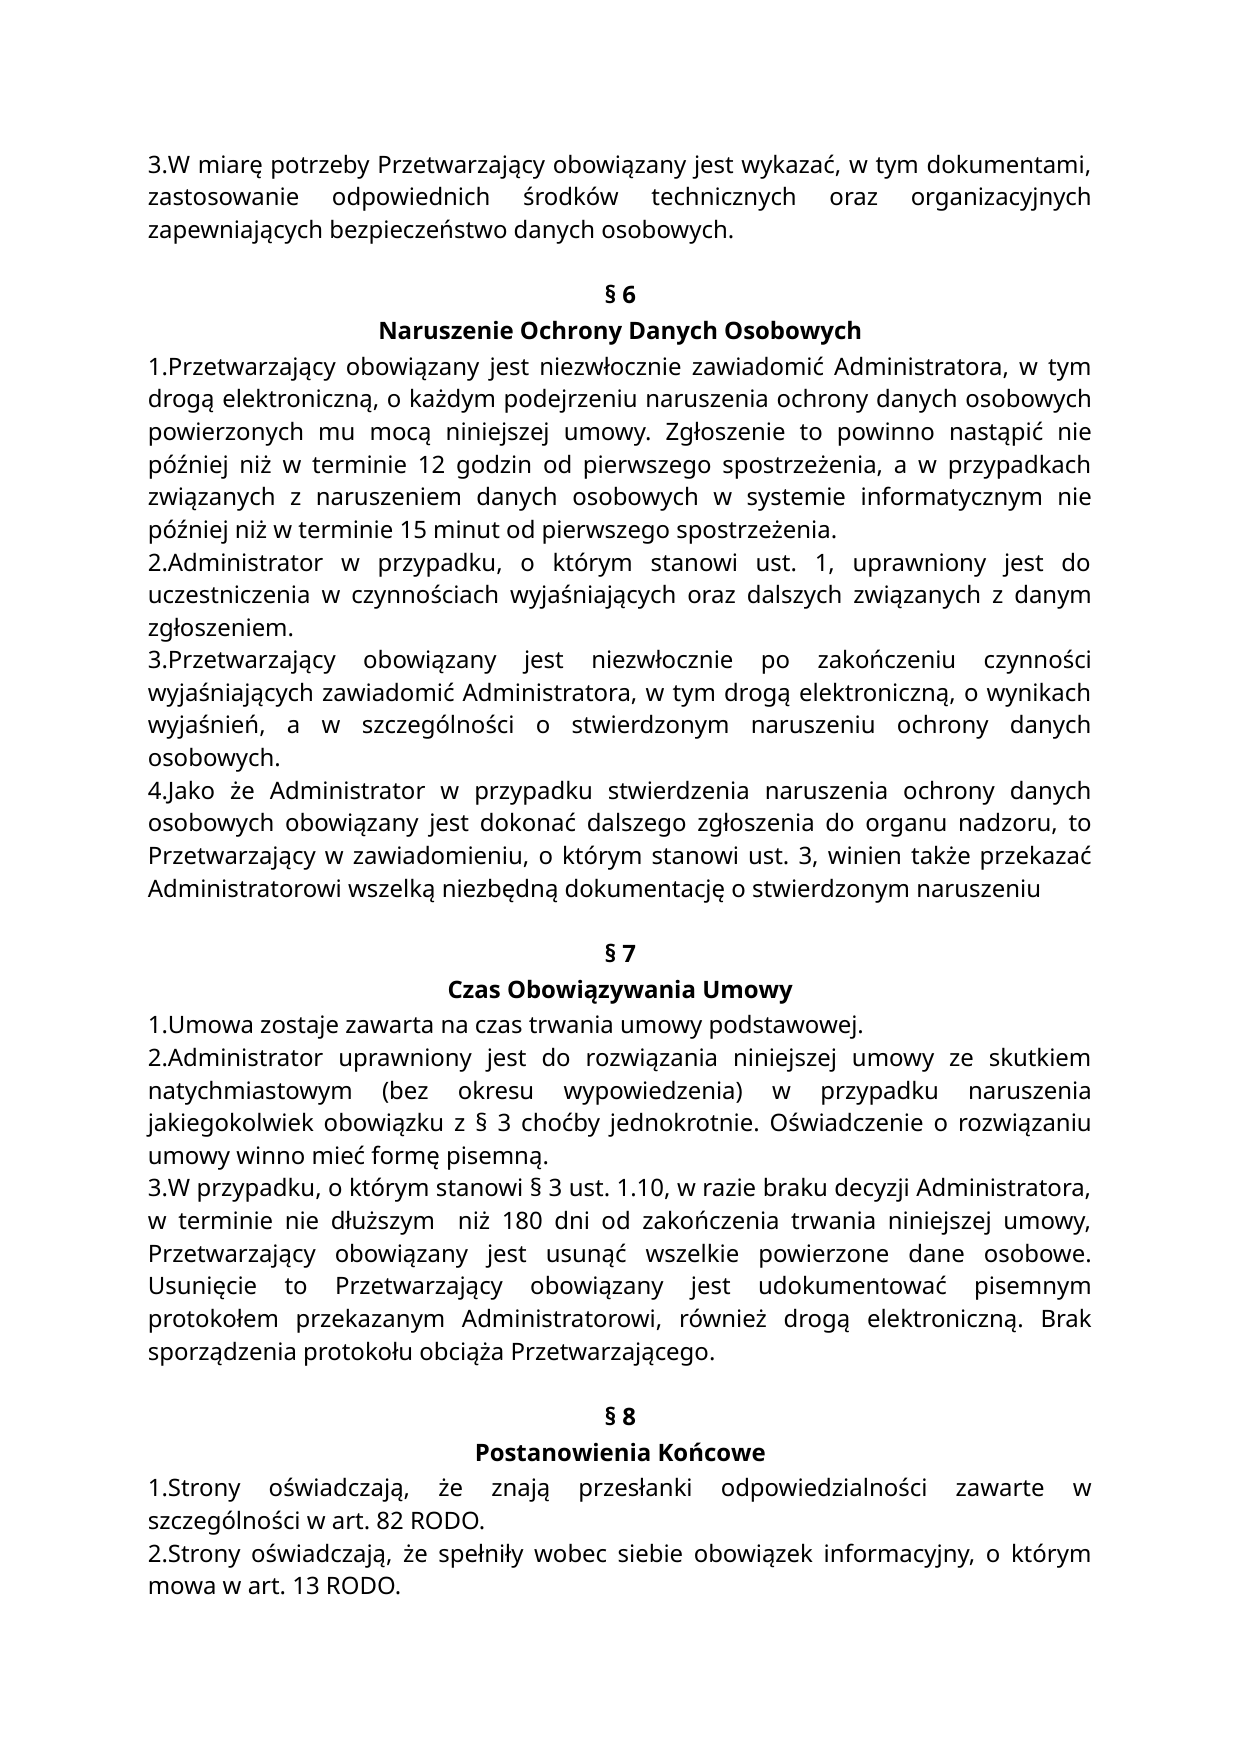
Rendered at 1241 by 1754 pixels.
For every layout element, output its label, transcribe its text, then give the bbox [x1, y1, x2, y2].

text § 7 [148, 937, 1093, 969]
list Przetwarzający obowiązany jest niezwłocznie zawiadomić Administratora, w tym drogą elektroniczną, o każdym podejrzeniu naruszenia ochrony danych osobowych powierzonych mu mocą niniejszej umowy. Zgłoszenie to powinno nastąpić nie później niż w terminie 12 godzin od pierwszego spostrzeżenia, a w przypadkach związanych z naruszeniem danych osobowych w systemie informatycznym nie później niż w terminie 15 minut od pierwszego spostrzeżenia. [148, 350, 1093, 545]
text Postanowienia Końcowe [148, 1435, 1093, 1468]
text § 8 [148, 1399, 1093, 1432]
list Jako że Administrator w przypadku stwierdzenia naruszenia ochrony danych osobowych obowiązany jest dokonać dalszego zgłoszenia do organu nadzoru, to Przetwarzający w zawiadomieniu, o którym stanowi ust. 3, winien także przekazać Administratorowi wszelką niezbędną dokumentację o stwierdzonym naruszeniu [148, 773, 1093, 904]
text Czas Obowiązywania Umowy [148, 972, 1093, 1005]
text Naruszenie Ochrony Danych Osobowych [148, 314, 1093, 346]
list Strony oświadczają, że znają przesłanki odpowiedzialności zawarte w szczególności w art. 82 RODO. [148, 1471, 1093, 1536]
list Administrator w przypadku, o którym stanowi ust. 1, uprawniony jest do uczestniczenia w czynnościach wyjaśniających oraz dalszych związanych z danym zgłoszeniem. [148, 545, 1093, 643]
list Przetwarzający obowiązany jest niezwłocznie po zakończeniu czynności wyjaśniających zawiadomić Administratora, w tym drogą elektroniczną, o wynikach wyjaśnień, a w szczególności o stwierdzonym naruszeniu ochrony danych osobowych. [148, 643, 1093, 773]
list Umowa zostaje zawarta na czas trwania umowy podstawowej. [148, 1008, 1093, 1041]
list W przypadku, o którym stanowi § 3 ust. 1.10, w razie braku decyzji Administratora, w terminie nie dłuższym niż 180 dni od zakończenia trwania niniejszej umowy, Przetwarzający obowiązany jest usunąć wszelkie powierzone dane osobowe. Usunięcie to Przetwarzający obowiązany jest udokumentować pisemnym protokołem przekazanym Administratorowi, również drogą elektroniczną. Brak sporządzenia protokołu obciąża Przetwarzającego. [148, 1171, 1093, 1367]
list Strony oświadczają, że spełniły wobec siebie obowiązek informacyjny, o którym mowa w art. 13 RODO. [148, 1536, 1093, 1602]
text § 6 [148, 278, 1093, 311]
list Administrator uprawniony jest do rozwiązania niniejszej umowy ze skutkiem natychmiastowym (bez okresu wypowiedzenia) w przypadku naruszenia jakiegokolwiek obowiązku z § 3 choćby jednokrotnie. Oświadczenie o rozwiązaniu umowy winno mieć formę pisemną. [148, 1041, 1093, 1171]
list W miarę potrzeby Przetwarzający obowiązany jest wykazać, w tym dokumentami, zastosowanie odpowiednich środków technicznych oraz organizacyjnych zapewniających bezpieczeństwo danych osobowych. [148, 148, 1093, 245]
